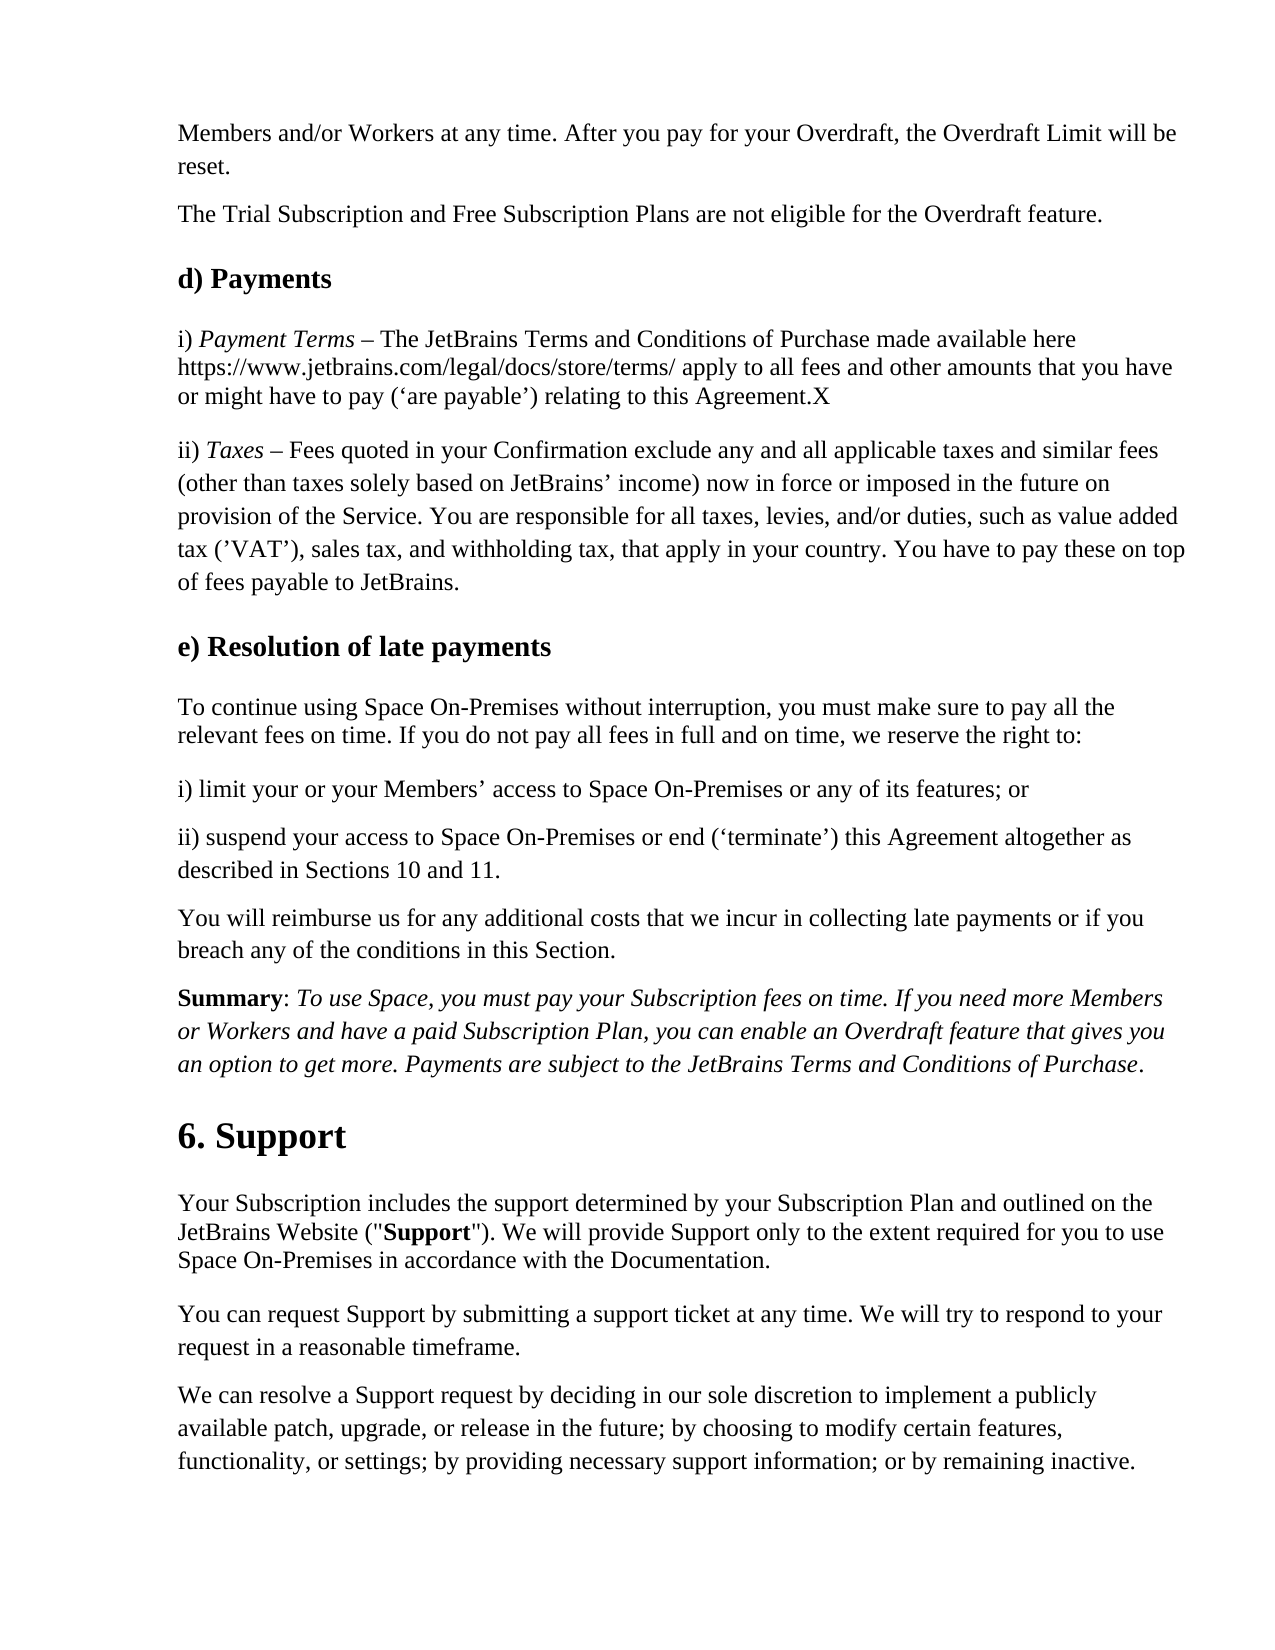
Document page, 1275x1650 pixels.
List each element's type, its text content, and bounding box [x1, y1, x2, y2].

text You will reimburse us for any additional costs that we incur in collecting late payments or if you breach any of the conditions in this Section. [177, 903, 1186, 964]
subtitle e) Resolution of late payments [177, 629, 1186, 663]
text ii) suspend your access to Space On-Premises or end (‘terminate’) this Agreement altogether as described in Sections 10 and 11. [177, 822, 1186, 884]
subtitle d) Payments [177, 261, 1186, 294]
text We can resolve a Support request by deciding in our sole discretion to implement a publicly available patch, upgrade, or release in the future; by choosing to modify certain features, functionality, or settings; by providing necessary support information; or by remaining inactive. [177, 1380, 1186, 1474]
text i) limit your or your Members’ access to Space On-Premises or any of its features; or [177, 774, 1186, 803]
text The Trial Subscription and Free Subscription Plans are not eligible for the Overdraft feature. [177, 199, 1186, 227]
text Summary: To use Space, you must pay your Subscription fees on time. If you need more Members or Workers and have a paid Subscription Plan, you can enable an Overdraft feature that gives you an option to get more. Payments are subject to the JetBrains Terms and Conditions of Purchase. [177, 983, 1186, 1078]
subtitle 6. Support [177, 1113, 1186, 1157]
text You can request Support by submitting a support ticket at any time. We will try to respond to your request in a reasonable timeframe. [177, 1299, 1186, 1361]
text ii) Taxes – Fees quoted in your Confirmation exclude any and all applicable taxes and similar fees (other than taxes solely based on JetBrains’ income) now in force or imposed in the future on provision of the Service. You are responsible for all taxes, levies, and/or duties, such as value added tax (’VAT’), sales tax, and withholding tax, that apply in your country. You have to pay these on top of fees payable to JetBrains. [177, 435, 1186, 596]
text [177, 118, 1186, 180]
